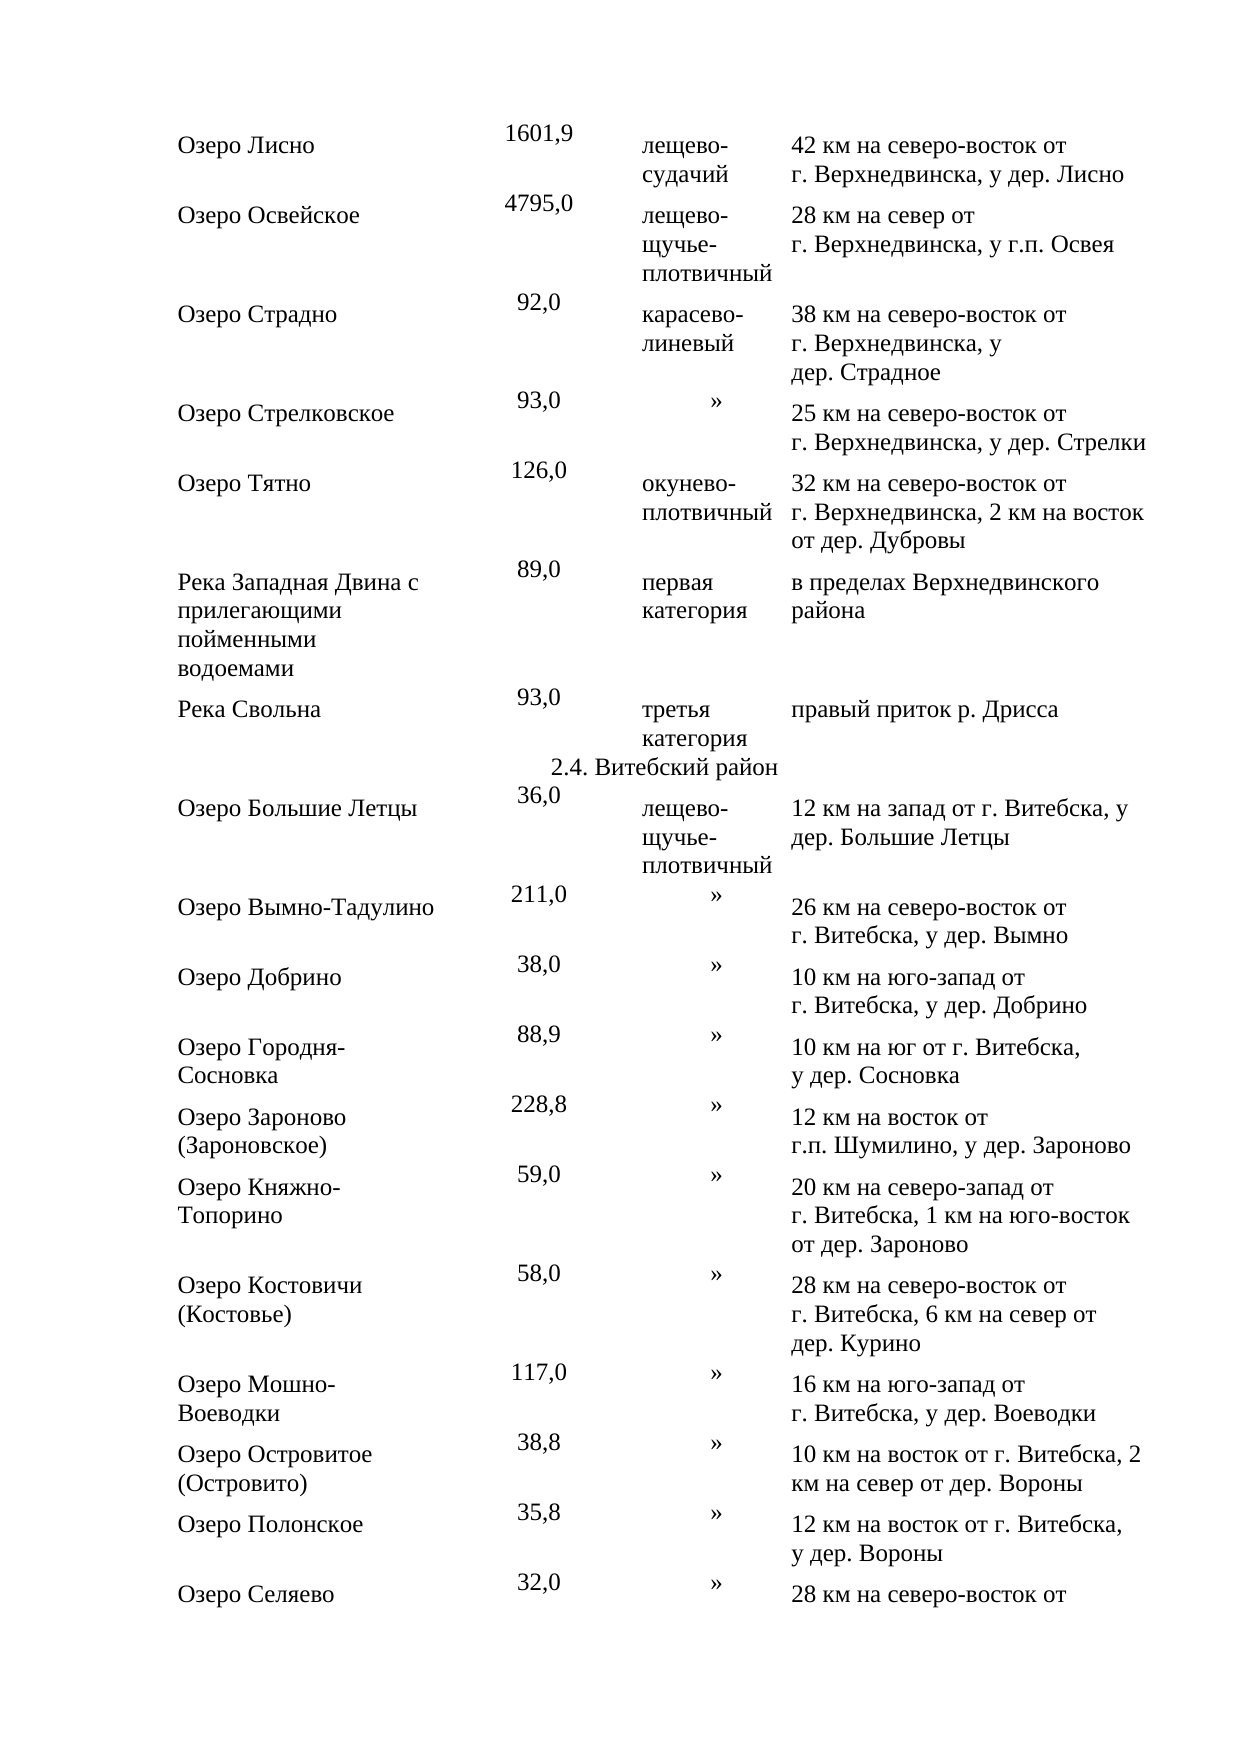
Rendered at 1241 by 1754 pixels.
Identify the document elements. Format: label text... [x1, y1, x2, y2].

table_cell » [642, 1258, 791, 1357]
table_cell 228,8 [435, 1089, 642, 1159]
table_cell Озеро Освейское [177, 188, 435, 287]
table_cell 35,8 [435, 1497, 642, 1567]
table_cell 38,0 [435, 949, 642, 1019]
table_cell 32 км на северо-восток от г. Верхнедвинска, 2 км на восток от дер. Дубровы [791, 456, 1152, 554]
table_cell » [642, 1497, 791, 1567]
table_cell правый приток р. Дрисса [791, 682, 1152, 752]
table_cell Озеро Страдно [177, 287, 435, 386]
table_cell Озеро Стрелковское [177, 386, 435, 456]
table_cell Озеро Полонское [177, 1497, 435, 1567]
table_cell Озеро Большие Летцы [177, 781, 435, 879]
table_cell окунево-плотвичный [642, 456, 791, 554]
table_cell Озеро Островитое (Островито) [177, 1427, 435, 1497]
table_cell 58,0 [435, 1258, 642, 1357]
table_cell » [642, 1019, 791, 1089]
table_cell 36,0 [435, 781, 642, 879]
table_cell Озеро Мошно-Воеводки [177, 1357, 435, 1427]
table_cell 211,0 [435, 879, 642, 949]
table_cell 89,0 [435, 554, 642, 682]
table_cell 2.4. Витебский район [177, 752, 1152, 781]
table_cell 12 км на восток от г.п. Шумилино, у дер. Зароново [791, 1089, 1152, 1159]
table_cell 4795,0 [435, 188, 642, 287]
table_cell » [642, 879, 791, 949]
table_cell Озеро Княжно-Топорино [177, 1159, 435, 1258]
table_cell » [642, 949, 791, 1019]
table_cell карасево-линевый [642, 287, 791, 386]
table_cell 10 км на юго-запад от г. Витебска, у дер. Добрино [791, 949, 1152, 1019]
table_cell 26 км на северо-восток от г. Витебска, у дер. Вымно [791, 879, 1152, 949]
table_cell 92,0 [435, 287, 642, 386]
table_cell Озеро Зароново (Зароновское) [177, 1089, 435, 1159]
table_cell 25 км на северо-восток от г. Верхнедвинска, у дер. Стрелки [791, 386, 1152, 456]
table_cell Озеро Лисно [177, 118, 435, 188]
table_cell третья категория [642, 682, 791, 752]
table_cell 16 км на юго-запад от г. Витебска, у дер. Воеводки [791, 1357, 1152, 1427]
table_cell Река Свольна [177, 682, 435, 752]
table_cell лещево-щучье-плотвичный [642, 781, 791, 879]
table_cell 93,0 [435, 682, 642, 752]
table_cell 117,0 [435, 1357, 642, 1427]
table_cell Озеро Вымно-Тадулино [177, 879, 435, 949]
table_cell 59,0 [435, 1159, 642, 1258]
table_cell 28 км на север от г. Верхнедвинска, у г.п. Освея [791, 188, 1152, 287]
table_cell 32,0 [435, 1567, 642, 1608]
table_cell 12 км на восток от г. Витебска, у дер. Вороны [791, 1497, 1152, 1567]
table_cell Река Западная Двина с прилегающими пойменными водоемами [177, 554, 435, 682]
table_cell 20 км на северо-запад от г. Витебска, 1 км на юго-восток от дер. Зароново [791, 1159, 1152, 1258]
table_cell » [642, 1567, 791, 1608]
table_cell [791, 1567, 1152, 1608]
table_cell первая категория [642, 554, 791, 682]
table_cell 126,0 [435, 456, 642, 554]
table_cell 28 км на северо-восток от г. Витебска, 6 км на север от дер. Курино [791, 1258, 1152, 1357]
table_cell » [642, 1159, 791, 1258]
table_cell Озеро Добрино [177, 949, 435, 1019]
table_cell » [642, 1427, 791, 1497]
table_cell 12 км на запад от г. Витебска, у дер. Большие Летцы [791, 781, 1152, 879]
table_cell 42 км на северо-восток от г. Верхнедвинска, у дер. Лисно [791, 118, 1152, 188]
table_cell лещево-щучье-плотвичный [642, 188, 791, 287]
table_cell » [642, 386, 791, 456]
table_cell 88,9 [435, 1019, 642, 1089]
table_cell в пределах Верхнедвинского района [791, 554, 1152, 682]
table_cell 38,8 [435, 1427, 642, 1497]
table_cell лещево-судачий [642, 118, 791, 188]
table_cell 10 км на юг от г. Витебска, у дер. Сосновка [791, 1019, 1152, 1089]
table_cell Озеро Тятно [177, 456, 435, 554]
table_cell Озеро Городня-Сосновка [177, 1019, 435, 1089]
table_cell » [642, 1357, 791, 1427]
table_cell 38 км на северо-восток от г. Верхнедвинска, у дер. Страдное [791, 287, 1152, 386]
table_cell » [642, 1089, 791, 1159]
table_cell 1601,9 [435, 118, 642, 188]
table_cell 10 км на восток от г. Витебска, 2 км на север от дер. Вороны [791, 1427, 1152, 1497]
table_cell 93,0 [435, 386, 642, 456]
table_cell Озеро Костовичи (Костовье) [177, 1258, 435, 1357]
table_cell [177, 1567, 435, 1608]
